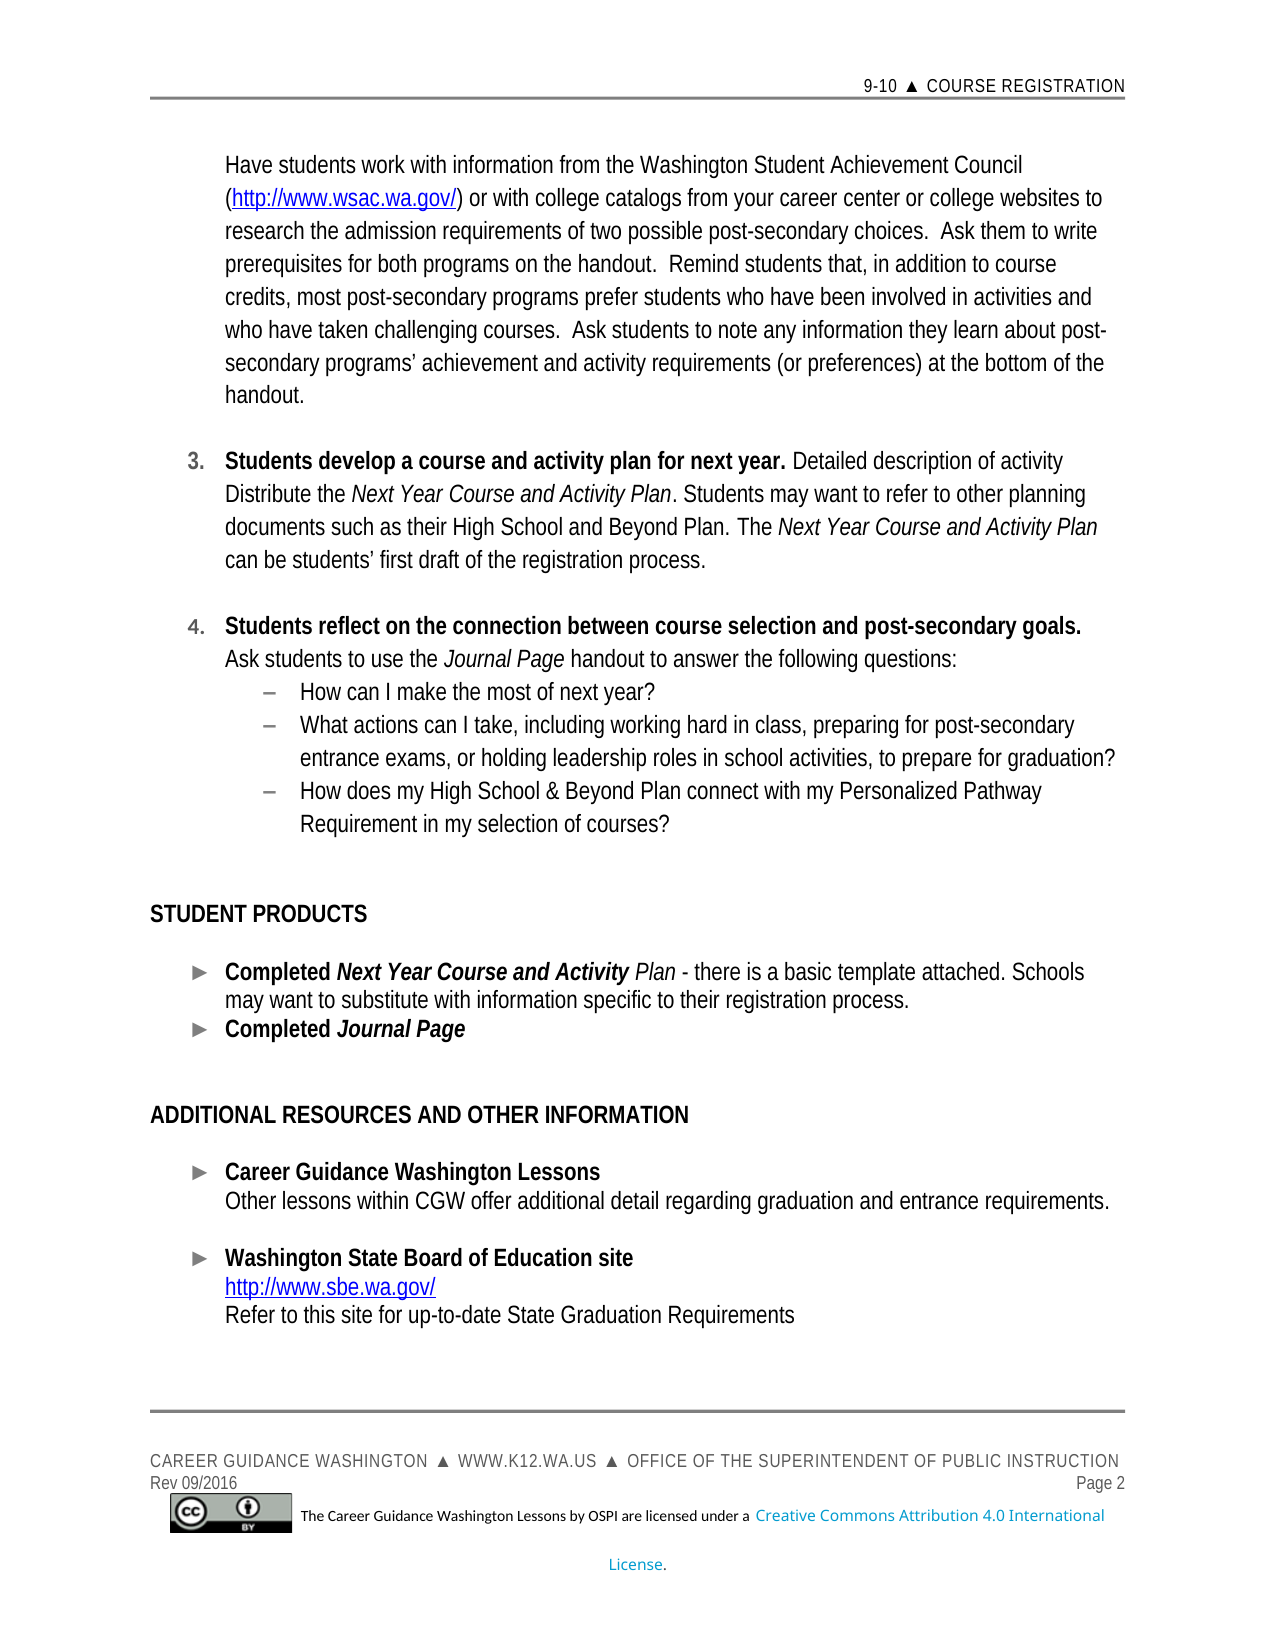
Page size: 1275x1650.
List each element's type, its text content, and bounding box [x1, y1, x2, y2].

picture [854, 1512, 859, 1521]
picture [982, 1511, 991, 1521]
text ADDITIONAL RESOURCES AND OTHER INFORMATION [150, 1100, 1125, 1128]
picture [1023, 1511, 1028, 1521]
list Students develop a course and activity plan for next year. Detailed description of activity Distribute the Next Year Course and Activity Plan. Students may want to refer to other planning documents such as their High School and Beyond Plan. The Next Year Course and Activity Plan can be students’ first draft of the registration process. [187, 446, 1125, 574]
list Career Guidance Washington Lessons [187, 1157, 1125, 1186]
list Washington State Board of Education site [187, 1243, 1125, 1272]
list Other lessons within CGW offer additional detail regarding graduation and entrance requirements. [225, 1186, 1125, 1214]
picture [1045, 1512, 1050, 1521]
picture [170, 1493, 293, 1533]
list Completed Journal Page [187, 1014, 1125, 1043]
list http://www.sbe.wa.gov/ [225, 1272, 1125, 1300]
list How can I make the most of next year? [262, 677, 1125, 706]
text STUDENT PRODUCTS [150, 899, 1125, 928]
picture [931, 1509, 936, 1521]
list How does my High School & Beyond Plan connect with my Personalized Pathway Requirement in my selection of courses? [262, 776, 1125, 838]
list Students reflect on the connection between course selection and post-secondary goals. Ask students to use the Journal Page handout to answer the following questions: [187, 611, 1125, 673]
picture [909, 1511, 915, 1518]
list Refer to this site for up-to-date State Graduation Requirements [225, 1300, 1125, 1329]
list What actions can I take, including working hard in class, preparing for post-secondary entrance exams, or holding leadership roles in school activities, to prepare for graduation? [262, 710, 1125, 772]
list Completed Next Year Course and Activity Plan - there is a basic template attached. Schools may want to substitute with information specific to their registration process. [187, 957, 1125, 1014]
